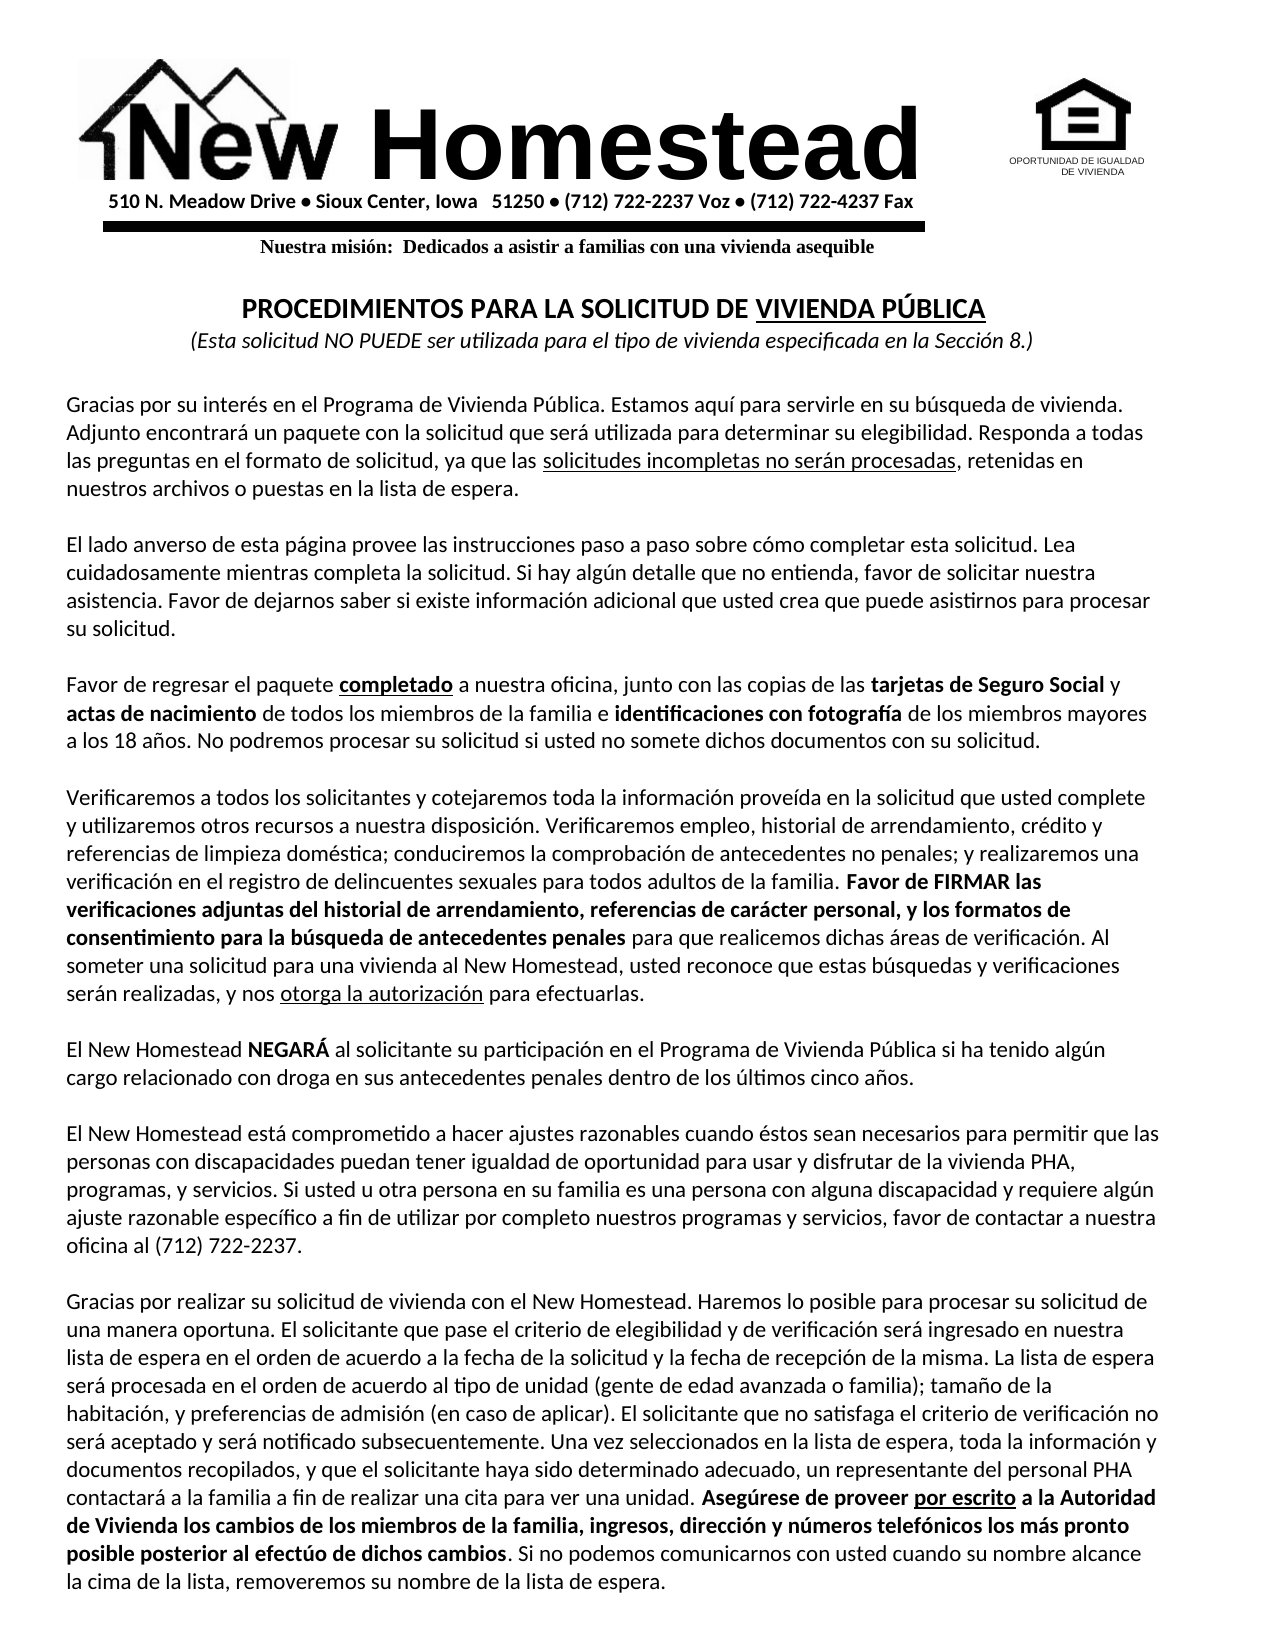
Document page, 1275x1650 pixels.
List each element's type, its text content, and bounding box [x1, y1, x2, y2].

picture [78, 166, 338, 180]
text PROCEDIMIENTOS PARA LA SOLICITUD DE VIVIENDA PÚBLICA [66, 290, 1161, 326]
text (Esta solicitud NO PUEDE ser utilizada para el tipo de vivienda especificada en la Sección 8.) [66, 326, 1161, 354]
text 510 N. Meadow Drive • Sioux Center, Iowa 51250 • (712) 722-2237 Voz • (712) 722-4237 Fax [66, 188, 1163, 213]
text Favor de regresar el paquete completado a nuestra oficina, junto con las copias de las tarjetas de Seguro Social y actas de nacimiento de todos los miembros de la familia e identificaciones con fotografía de los miembros mayores a los 18 años. No podremos procesar su solicitud si usted no somete dichos documentos con su solicitud. [66, 671, 1161, 755]
text El lado anverso de esta página provee las instrucciones paso a paso sobre cómo completar esta solicitud. Lea cuidadosamente mientras completa la solicitud. Si hay algún detalle que no entienda, favor de solicitar nuestra asistencia. Favor de dejarnos saber si existe información adicional que usted crea que puede asistirnos para procesar su solicitud. [66, 531, 1161, 643]
text El New Homestead NEGARÁ al solicitante su participación en el Programa de Vivienda Pública si ha tenido algún cargo relacionado con droga en sus antecedentes penales dentro de los últimos cinco años. [66, 1035, 1161, 1091]
text Gracias por su interés en el Programa de Vivienda Pública. Estamos aquí para servirle en su búsqueda de vivienda. Adjunto encontrará un paquete con la solicitud que será utilizada para determinar su elegibilidad. Responda a todas las preguntas en el formato de solicitud, ya que las solicitudes incompletas no serán procesadas, retenidas en nuestros archivos o puestas en la lista de espera. [66, 390, 1161, 502]
text Verificaremos a todos los solicitantes y cotejaremos toda la información proveída en la solicitud que usted complete y utilizaremos otros recursos a nuestra disposición. Verificaremos empleo, historial de arrendamiento, crédito y referencias de limpieza doméstica; conduciremos la comprobación de antecedentes no penales; y realizaremos una verificación en el registro de delincuentes sexuales para todos adultos de la familia. Favor de FIRMAR las verificaciones adjuntas del historial de arrendamiento, referencias de carácter personal, y los formatos de consentimiento para la búsqueda de antecedentes penales para que realicemos dichas áreas de verificación. Al someter una solicitud para una vivienda al New Homestead, usted reconoce que estas búsquedas y verificaciones serán realizadas, y nos otorga la autorización para efectuarlas. [66, 783, 1161, 1007]
picture [1033, 77, 1132, 150]
picture [78, 59, 338, 155]
text Gracias por realizar su solicitud de vivienda con el New Homestead. Haremos lo posible para procesar su solicitud de una manera oportuna. El solicitante que pase el criterio de elegibilidad y de verificación será ingresado en nuestra lista de espera en el orden de acuerdo a la fecha de la solicitud y la fecha de recepción de la misma. La lista de espera será procesada en el orden de acuerdo al tipo de unidad (gente de edad avanzada o familia); tamaño de la habitación, y preferencias de admisión (en caso de aplicar). El solicitante que no satisfaga el criterio de verificación no será aceptado y será notificado subsecuentemente. Una vez seleccionados en la lista de espera, toda la información y documentos recopilados, y que el solicitante haya sido determinado adecuado, un representante del personal PHA contactará a la familia a fin de realizar una cita para ver una unidad. Asegúrese de proveer por escrito a la Autoridad de Vivienda los cambios de los miembros de la familia, ingresos, dirección y números telefónicos los más pronto posible posterior al efectúo de dichos cambios. Si no podemos comunicarnos con usted cuando su nombre alcance la cima de la lista, removeremos su nombre de la lista de espera. [66, 1287, 1161, 1595]
text El New Homestead está comprometido a hacer ajustes razonables cuando éstos sean necesarios para permitir que las personas con discapacidades puedan tener igualdad de oportunidad para usar y disfrutar de la vivienda PHA, programas, y servicios. Si usted u otra persona en su familia es una persona con alguna discapacidad y requiere algún ajuste razonable específico a fin de utilizar por completo nuestros programas y servicios, favor de contactar a nuestra oficina al (712) 722-2237. [66, 1119, 1161, 1259]
text Nuestra misión: Dedicados a asistir a familias con una vivienda asequible [66, 235, 1163, 258]
